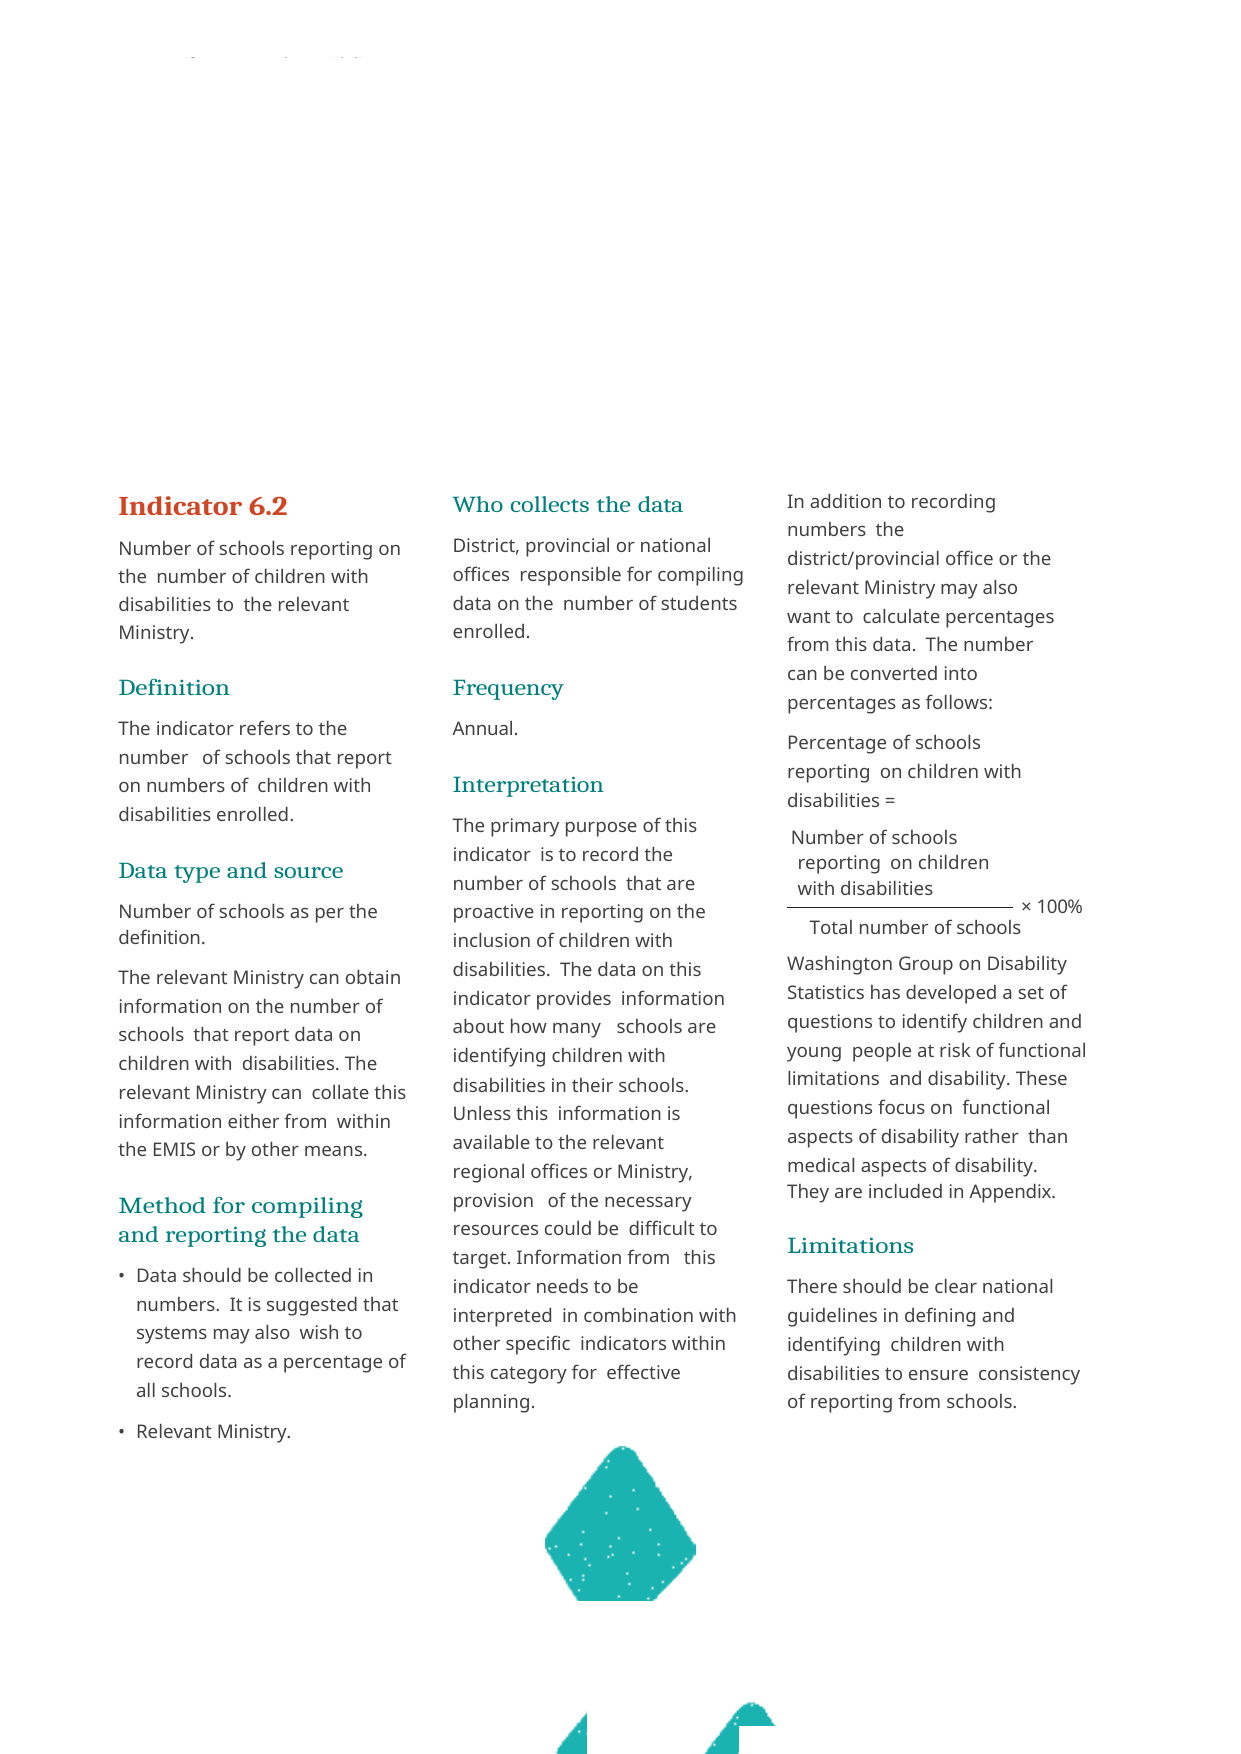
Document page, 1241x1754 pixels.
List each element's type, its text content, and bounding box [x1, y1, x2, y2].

subtitle Interpretation [452, 772, 745, 798]
text The primary purpose of this indicator is to record the number of schools that are proactive in reporting on the inclusion of children with disabilities. The data on this indicator provides information about how many schools are identifying children with [452, 813, 732, 1068]
text Annual. [452, 716, 745, 741]
list Data should be collected in numbers. It is suggested that systems may also wish to record data as a percentage of all schools. [118, 1262, 421, 1403]
subtitle Who collects the data [452, 491, 745, 518]
text Percentage of schools reporting on children with disabilities = [787, 729, 1041, 813]
subtitle Indicator 6.2 [118, 491, 421, 522]
text Number of schools reporting on the number of children with disabilities to the relevant Ministry. [118, 535, 421, 645]
text They are included in Appendix. [787, 1181, 1240, 1203]
subtitle Limitations [787, 1233, 1240, 1259]
text The relevant Ministry can obtain information on the number of schools that report data on children with disabilities. The relevant Ministry can collate this information either from within the EMIS or by other means. [118, 964, 421, 1162]
subtitle Method for compiling and reporting the data [118, 1193, 394, 1248]
text disabilities in their schools. Unless this information is available to the relevant regional offices or Ministry, provision of the necessary resources could be difficult to target. Information from this indicator needs to be interpreted in combination with other specific indicators within this category for effective planning. [452, 1072, 741, 1414]
list Relevant Ministry. [118, 1418, 421, 1443]
text Number of schools as per the definition. [118, 898, 421, 949]
subtitle Frequency [452, 674, 745, 701]
text Washington Group on Disability Statistics has developed a set of questions to identify children and young people at risk of functional limitations and disability. These questions focus on functional aspects of disability rather than medical aspects of disability. [787, 951, 1092, 1177]
text Total number of schools [809, 917, 1240, 938]
text The indicator refers to the number of schools that report on numbers of children with disabilities enrolled. [118, 715, 394, 827]
text There should be clear national guidelines in defining and identifying children with disabilities to ensure consistency of reporting from schools. [787, 1274, 1088, 1414]
text Number of schools reporting on children with disabilities [791, 824, 1023, 901]
subtitle Data type and source [118, 858, 421, 884]
text In addition to recording numbers the district/provincial office or the relevant Ministry may also want to calculate percentages from this data. The number can be converted into percentages as follows: [787, 488, 1062, 715]
text District, provincial or national offices responsible for compiling data on the number of students enrolled. [452, 532, 745, 644]
subtitle Definition [118, 674, 421, 701]
text × 100% [1021, 901, 1240, 917]
picture [470, 1446, 1241, 1754]
